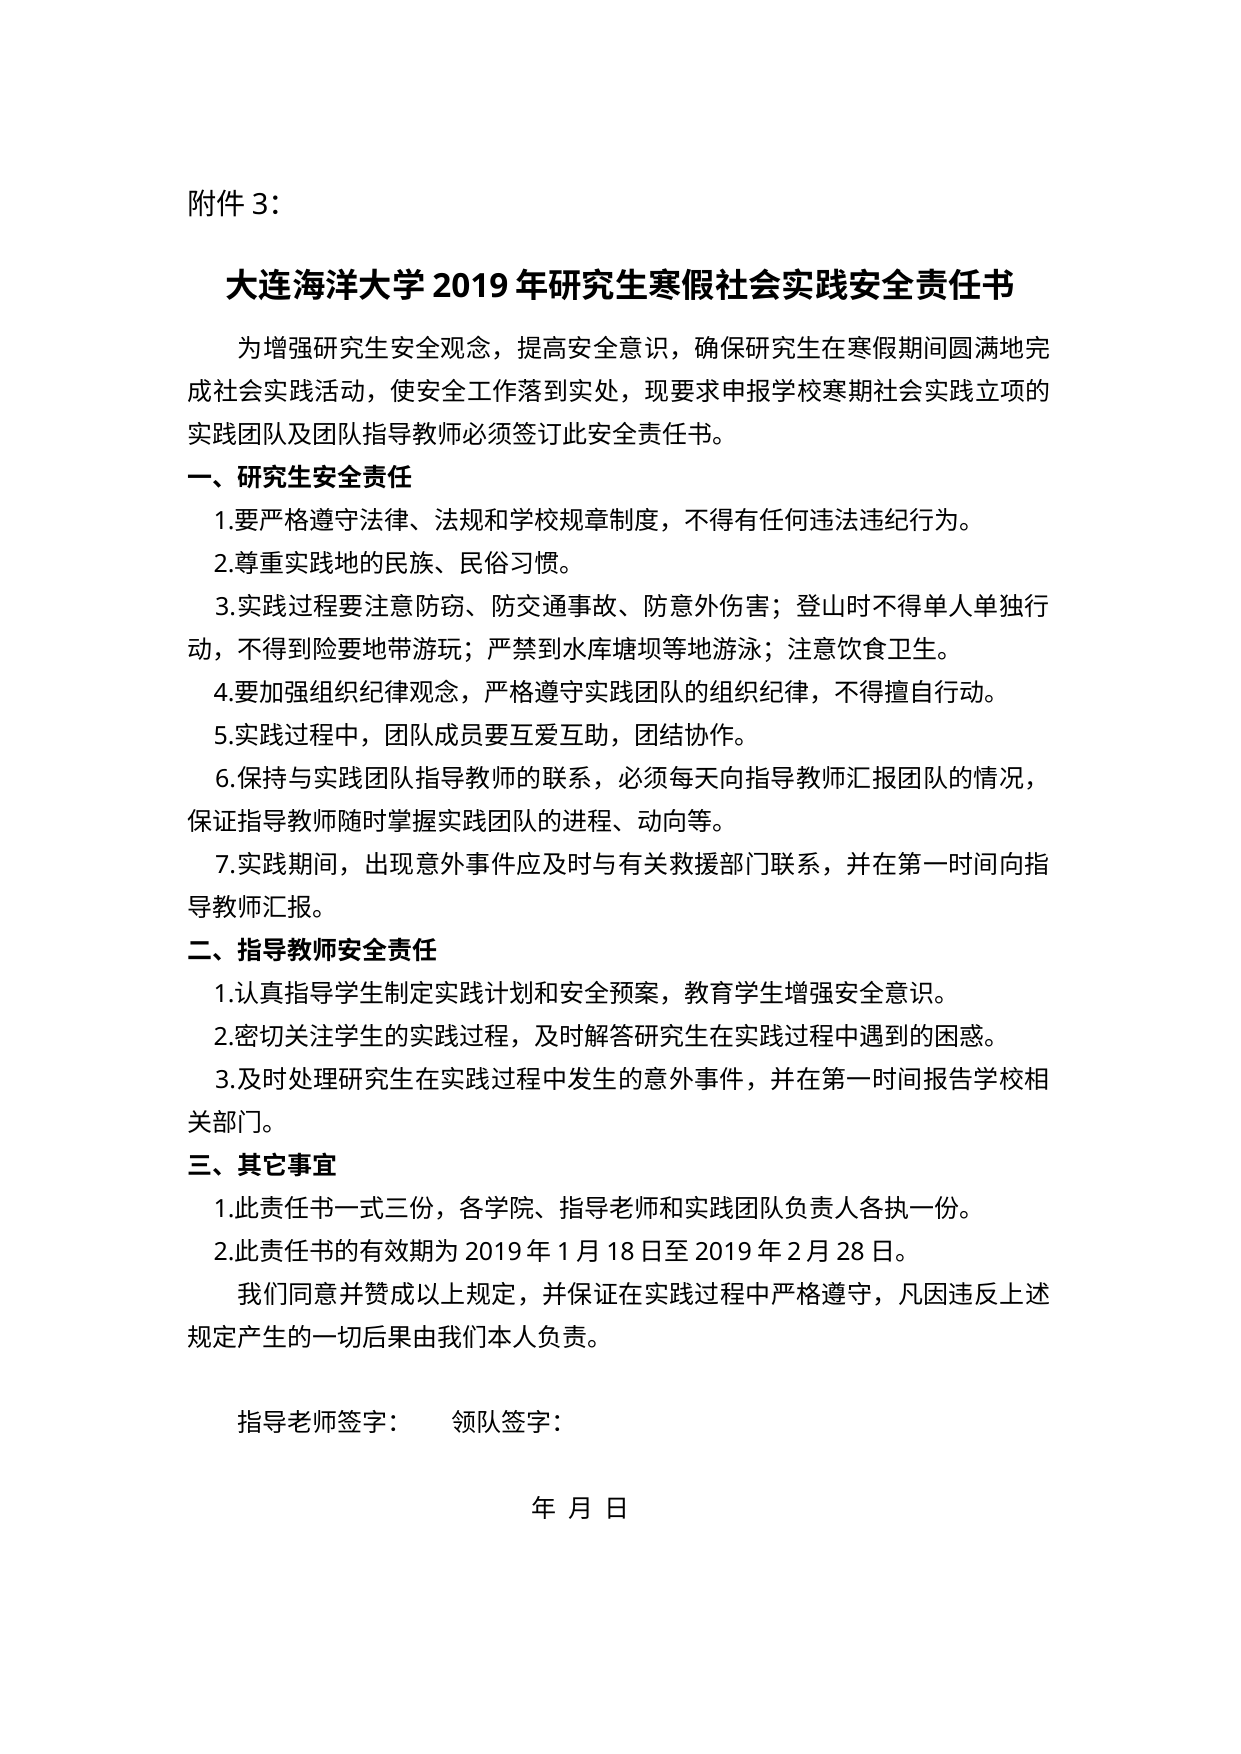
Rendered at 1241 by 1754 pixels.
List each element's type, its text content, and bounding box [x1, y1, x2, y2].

text 一、研究生安全责任 [187, 457, 1053, 495]
text 大连海洋大学2019年研究生寒假社会实践安全责任书 [187, 246, 1053, 321]
text 5.实践过程中，团队成员要互爱互助，团结协作。 [187, 715, 1053, 752]
text 指导老师签字： 领队签字： [187, 1402, 1053, 1439]
text 3.及时处理研究生在实践过程中发生的意外事件，并在第一时间报告学校相关部门。 [187, 1059, 1053, 1139]
text 2.此责任书的有效期为2019年1月18日至2019年2月28日。 [187, 1231, 1053, 1268]
text 三、其它事宜 [187, 1145, 1053, 1182]
text 1.认真指导学生制定实践计划和安全预案，教育学生增强安全意识。 [187, 973, 1053, 1010]
text 年 月 日 [187, 1488, 1053, 1525]
text 1.要严格遵守法律、法规和学校规章制度，不得有任何违法违纪行为。 [187, 500, 1053, 538]
text 二、指导教师安全责任 [187, 930, 1053, 967]
text 7.实践期间，出现意外事件应及时与有关救援部门联系，并在第一时间向指导教师汇报。 [187, 844, 1053, 924]
text 我们同意并赞成以上规定，并保证在实践过程中严格遵守，凡因违反上述规定产生的一切后果由我们本人负责。 [187, 1273, 1053, 1354]
text 2.密切关注学生的实践过程，及时解答研究生在实践过程中遇到的困惑。 [187, 1016, 1053, 1053]
text 2.尊重实践地的民族、民俗习惯。 [187, 543, 1053, 581]
text 为增强研究生安全观念，提高安全意识，确保研究生在寒假期间圆满地完成社会实践活动，使安全工作落到实处，现要求申报学校寒期社会实践立项的实践团队及团队指导教师必须签订此安全责任书。 [187, 328, 1053, 452]
text 4.要加强组织纪律观念，严格遵守实践团队的组织纪律，不得擅自行动。 [187, 672, 1053, 709]
text 3.实践过程要注意防窃、防交通事故、防意外伤害；登山时不得单人单独行动，不得到险要地带游玩；严禁到水库塘坝等地游泳；注意饮食卫生。 [187, 586, 1053, 667]
text 6.保持与实践团队指导教师的联系，必须每天向指导教师汇报团队的情况，保证指导教师随时掌握实践团队的进程、动向等。 [187, 758, 1053, 838]
text 1.此责任书一式三份，各学院、指导老师和实践团队负责人各执一份。 [187, 1188, 1053, 1225]
text 附件3： [187, 164, 1053, 239]
